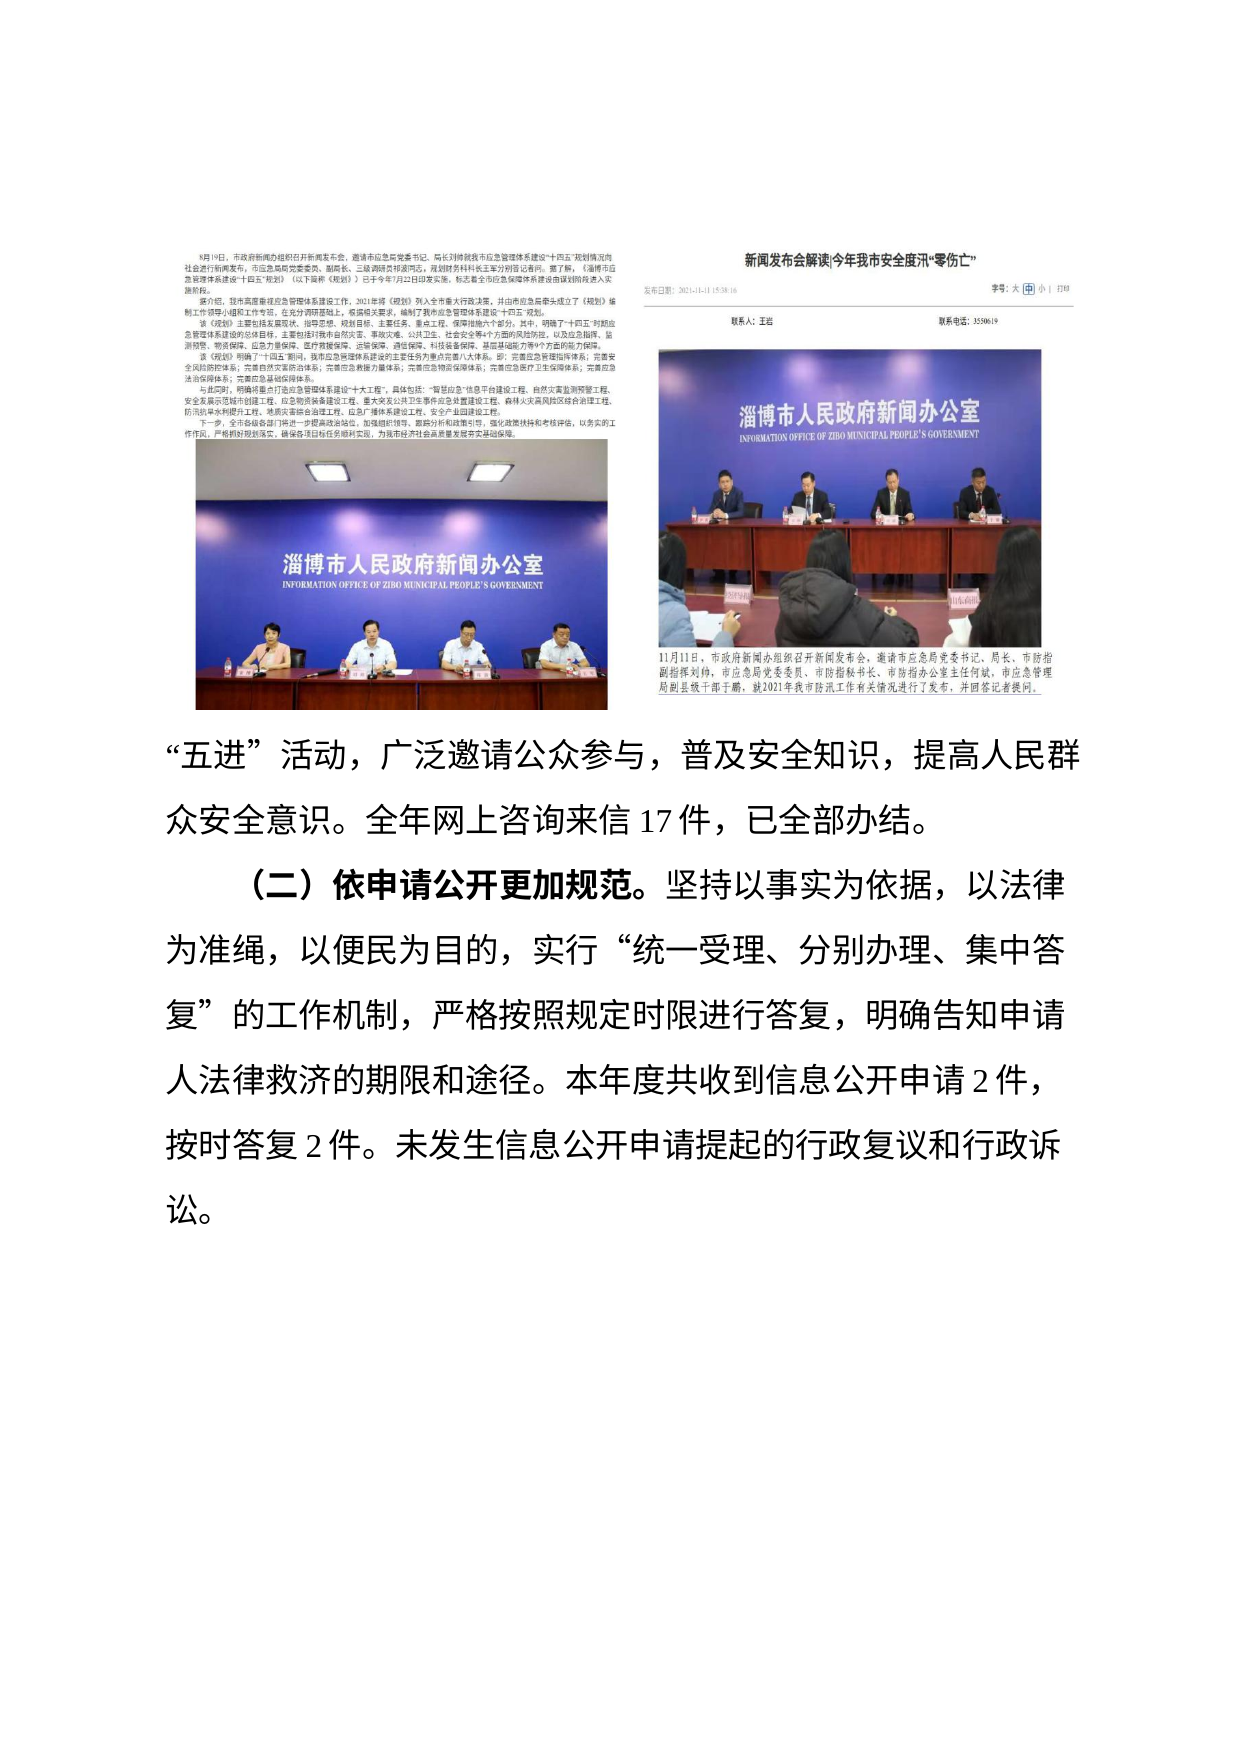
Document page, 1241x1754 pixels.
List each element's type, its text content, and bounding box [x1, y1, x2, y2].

picture [165, 242, 616, 710]
text （二）依申请公开更加规范。坚持以事实为依据，以法律为准绳，以便民为目的，实行“统一受理、分别办理、集中答复”的工作机制，严格按照规定时限进行答复，明确告知申请人法律救济的期限和途径。本年度共收到信息公开申请2件，按时答复2件。未发生信息公开申请提起的行政复议和行政诉讼。 [165, 850, 1087, 1240]
picture [634, 232, 1074, 695]
text “五进”活动，广泛邀请公众参与，普及安全知识，提高人民群众安全意识。全年网上咨询来信17件，已全部办结。 [165, 720, 1087, 850]
